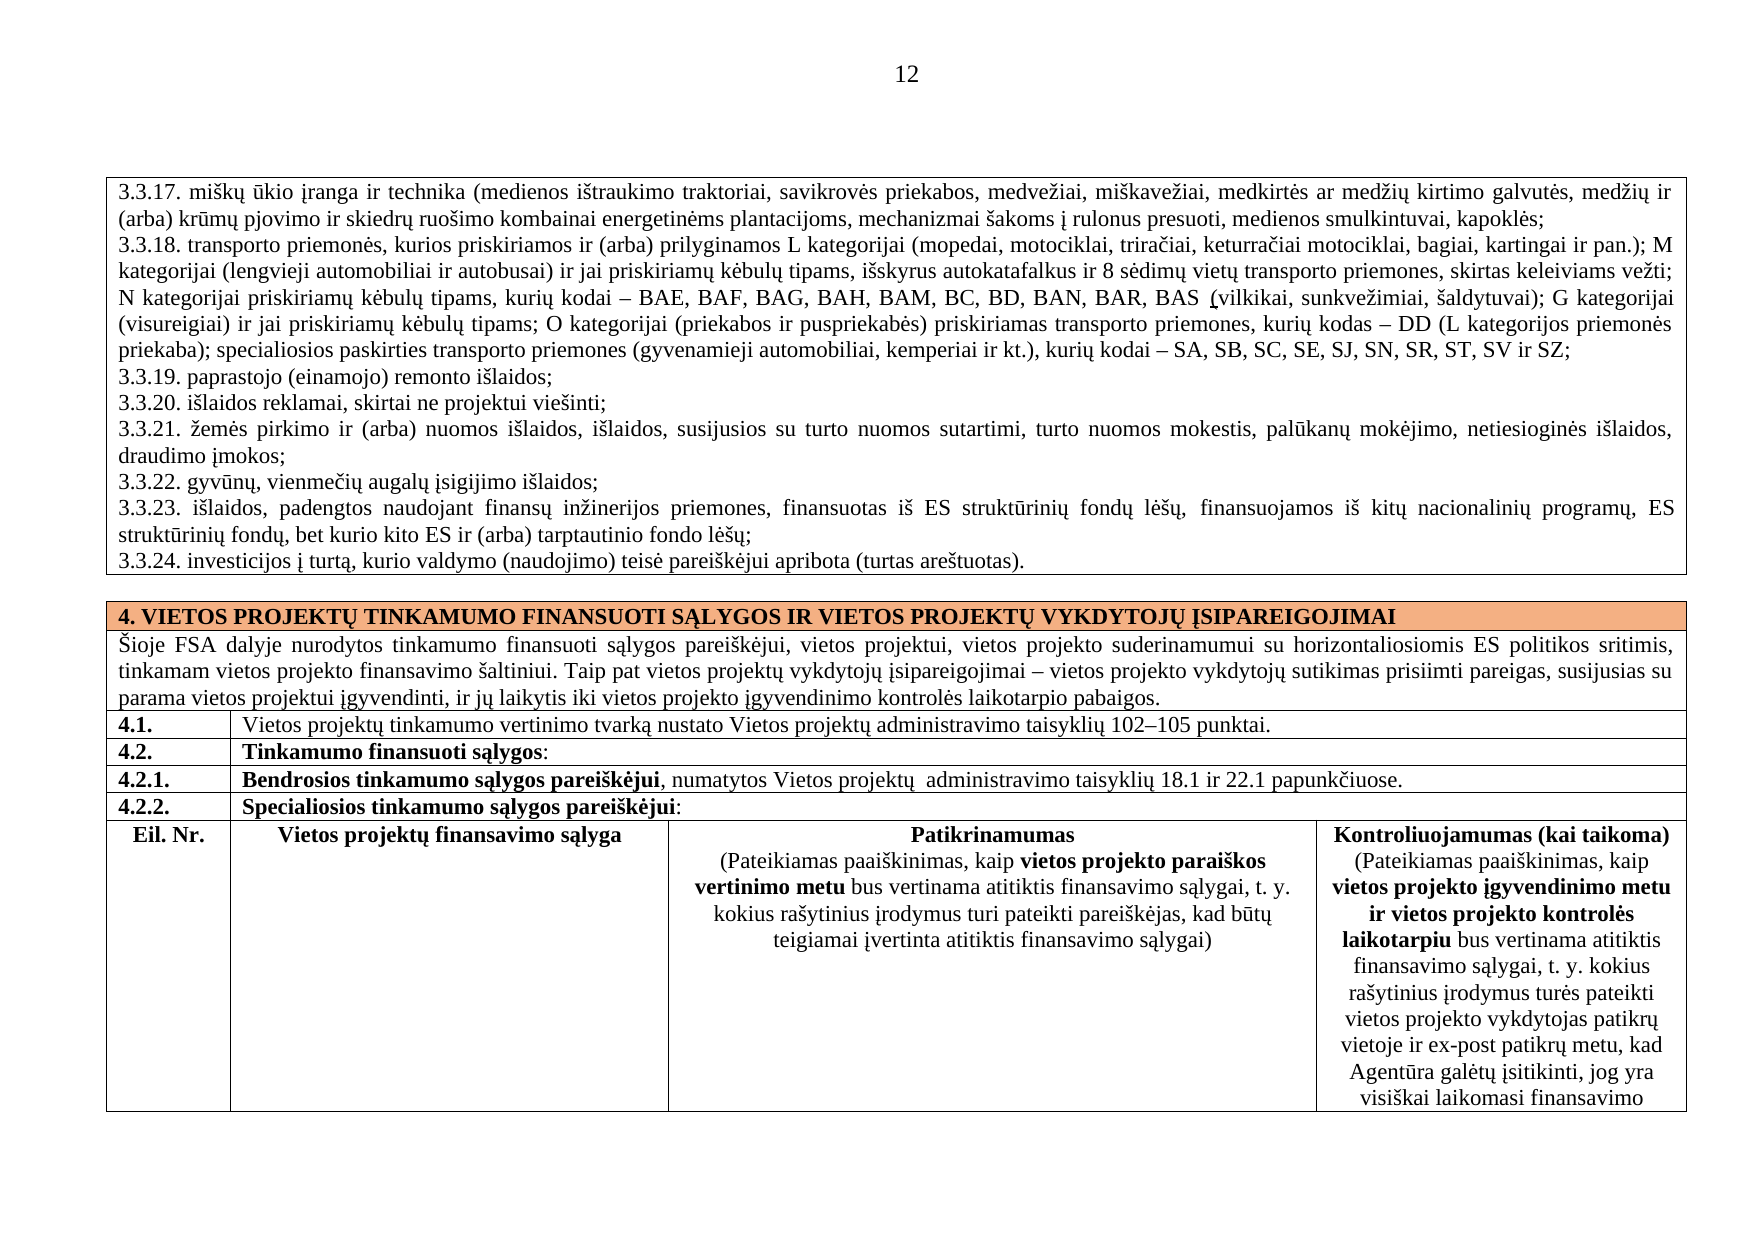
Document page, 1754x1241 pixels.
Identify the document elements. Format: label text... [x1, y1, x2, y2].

table_cell Bendrosios tinkamumo sąlygos pareiškėjui, numatytos Vietos projektų administravimo taisyklių 18.1 ir 22.1 papunkčiuose. [231, 766, 1686, 792]
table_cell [231, 821, 668, 1111]
table_cell 4.1. [107, 711, 230, 737]
table_cell Tinkamumo finansuoti sąlygos: [231, 739, 1686, 765]
table_cell Šioje FSA dalyje nurodytos tinkamumo finansuoti sąlygos pareiškėjui, vietos projektui, vietos projekto suderinamumui su horizontaliosiomis ES politikos sritimis, tinkamam vietos projekto finansavimo šaltiniui. Taip pat vietos projektų vykdytojų įsipareigojimai – vietos projekto vykdytojų sutikimas prisiimti pareigas, susijusias su parama vietos projektui įgyvendinti, ir jų laikytis iki vietos projekto įgyvendinimo kontrolės laikotarpio pabaigos. [107, 631, 1686, 710]
table_cell Eil. Nr. [107, 821, 230, 1111]
table_cell 4.2.2. [107, 793, 230, 819]
table_cell 4.2. [107, 739, 230, 765]
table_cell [107, 178, 1686, 573]
table_header 4. VIETOS PROJEKTŲ TINKAMUMO FINANSUOTI SĄLYGOS IR VIETOS PROJEKTŲ VYKDYTOJŲ ĮSIPAREIGOJIMAI [107, 602, 1686, 630]
table_cell 4.2.1. [107, 766, 230, 792]
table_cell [669, 821, 1316, 1111]
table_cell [1317, 821, 1686, 1111]
table_cell Specialiosios tinkamumo sąlygos pareiškėjui: [231, 793, 1686, 819]
table_cell Vietos projektų tinkamumo vertinimo tvarką nustato Vietos projektų administravimo taisyklių 102–105 punktai. [231, 711, 1686, 737]
